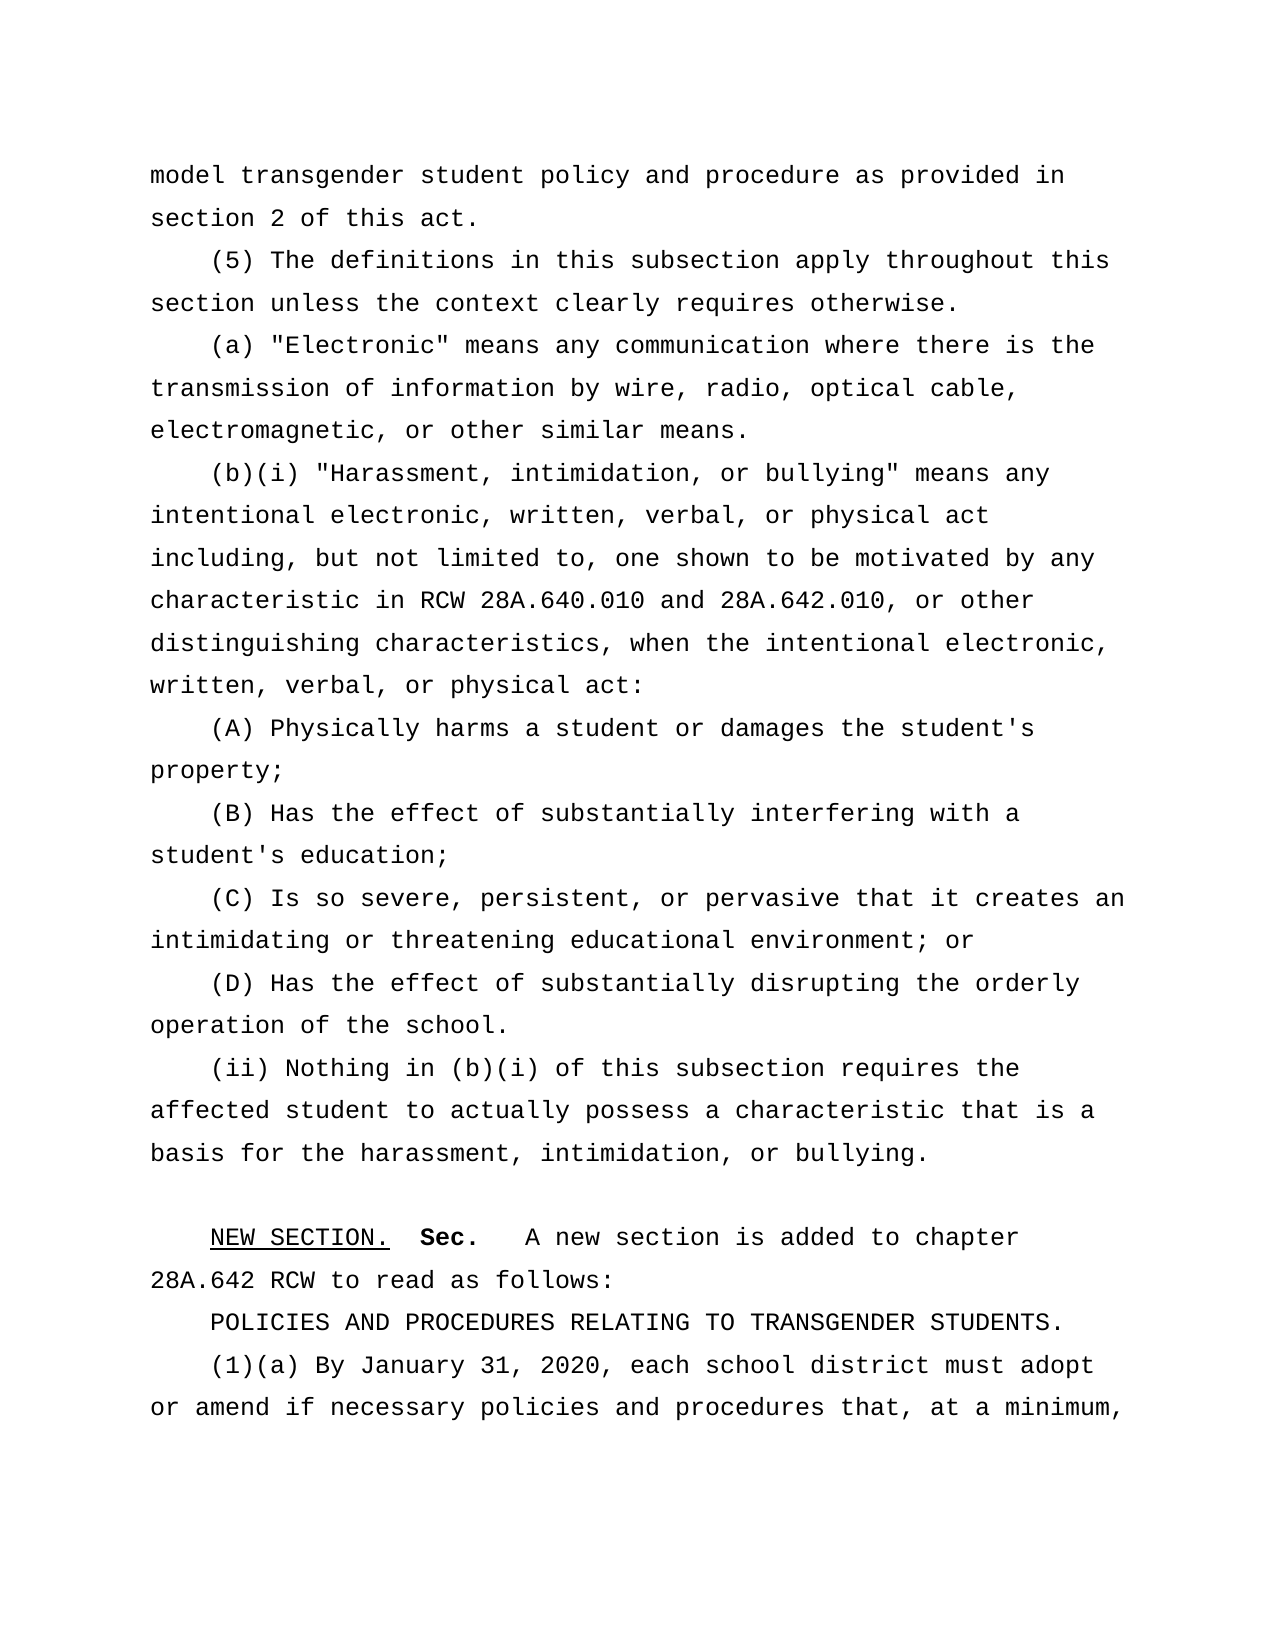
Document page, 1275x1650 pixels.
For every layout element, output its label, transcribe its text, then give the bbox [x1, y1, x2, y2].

text (C) Is so severe, persistent, or pervasive that it creates an intimidating or threatening educational environment; or [150, 872, 1125, 957]
text NEW SECTION. Sec. A new section is added to chapter 28A.642 RCW to read as follows: [150, 1212, 1125, 1297]
text (D) Has the effect of substantially disrupting the orderly operation of the school. [150, 957, 1125, 1042]
text POLICIES AND PROCEDURES RELATING TO TRANSGENDER STUDENTS. [150, 1297, 1125, 1339]
text (a) "Electronic" means any communication where there is the transmission of information by wire, radio, optical cable, electromagnetic, or other similar means. [150, 320, 1125, 447]
text (5) The definitions in this subsection apply throughout this section unless the context clearly requires otherwise. [150, 235, 1125, 320]
text (B) Has the effect of substantially interfering with a student's education; [150, 787, 1125, 872]
text (A) Physically harms a student or damages the student's property; [150, 702, 1125, 787]
text (ii) Nothing in (b)(i) of this subsection requires the affected student to actually possess a characteristic that is a basis for the harassment, intimidation, or bullying. [150, 1042, 1125, 1170]
text (b)(i) "Harassment, intimidation, or bullying" means any intentional electronic, written, verbal, or physical act including, but not limited to, one shown to be motivated by any characteristic in RCW 28A.640.010 and 28A.642.010, or other distinguishing characteristics, when the intentional electronic, written, verbal, or physical act: [150, 447, 1125, 702]
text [150, 150, 1125, 235]
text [150, 1339, 1125, 1424]
